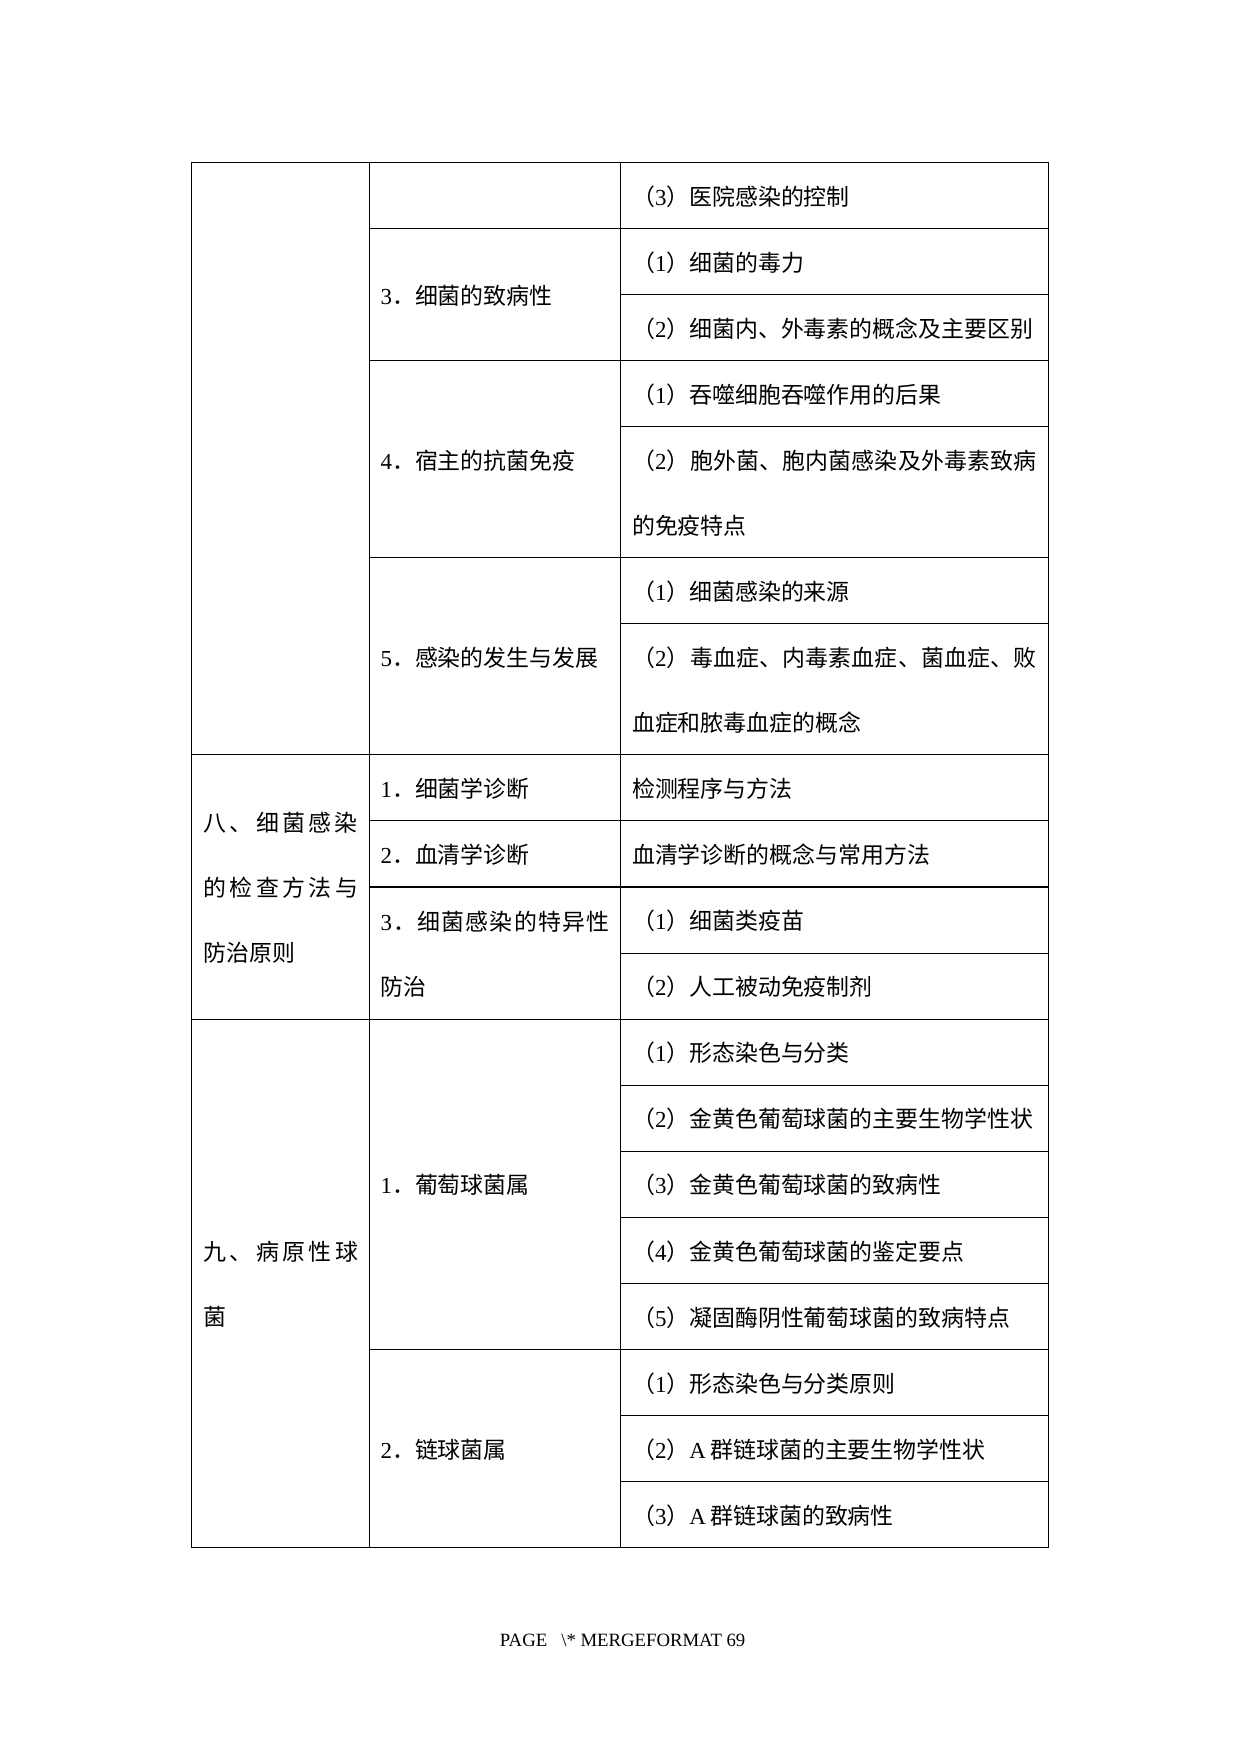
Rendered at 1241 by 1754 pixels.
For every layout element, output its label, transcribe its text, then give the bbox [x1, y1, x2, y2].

table_cell 2．血清学诊断 [370, 821, 620, 886]
table_cell （2）A群链球菌的主要生物学性状 [621, 1416, 1048, 1481]
table_cell 八、细菌感染的检查方法与防治原则 [192, 755, 369, 1018]
table_cell （1）吞噬细胞吞噬作用的后果 [621, 361, 1048, 426]
table_cell 检测程序与方法 [621, 755, 1048, 820]
table_cell 血清学诊断的概念与常用方法 [621, 821, 1048, 886]
table_cell （2）毒血症、内毒素血症、菌血症、败血症和脓毒血症的概念 [621, 624, 1048, 754]
table_cell 3．细菌的致病性 [370, 229, 620, 360]
table_cell 3．细菌感染的特异性防治 [370, 888, 620, 1018]
table_cell （2）细菌内、外毒素的概念及主要区别 [621, 295, 1048, 360]
table_cell （1）细菌类疫苗 [621, 888, 1048, 952]
table_cell （3）金黄色葡萄球菌的致病性 [621, 1152, 1048, 1217]
table_cell 1．细菌学诊断 [370, 755, 620, 820]
table_cell （1）细菌的毒力 [621, 229, 1048, 294]
table_cell （5）凝固酶阴性葡萄球菌的致病特点 [621, 1284, 1048, 1349]
table_cell 九、病原性球菌 [192, 1020, 369, 1547]
table_cell 2．链球菌属 [370, 1350, 620, 1547]
table_cell （3）A群链球菌的致病性 [621, 1482, 1048, 1547]
table_cell （1）形态染色与分类原则 [621, 1350, 1048, 1415]
table_cell （1）细菌感染的来源 [621, 558, 1048, 623]
table_cell （2）胞外菌、胞内菌感染及外毒素致病的免疫特点 [621, 427, 1048, 557]
table_cell （3）医院感染的控制 [621, 163, 1048, 228]
table_cell 1．葡萄球菌属 [370, 1020, 620, 1349]
table_cell （4）金黄色葡萄球菌的鉴定要点 [621, 1218, 1048, 1283]
table_cell 5．感染的发生与发展 [370, 558, 620, 754]
table_cell （1）形态染色与分类 [621, 1020, 1048, 1084]
table_cell （2）人工被动免疫制剂 [621, 954, 1048, 1018]
table_cell 4．宿主的抗菌免疫 [370, 361, 620, 557]
table_cell （2）金黄色葡萄球菌的主要生物学性状 [621, 1086, 1048, 1151]
